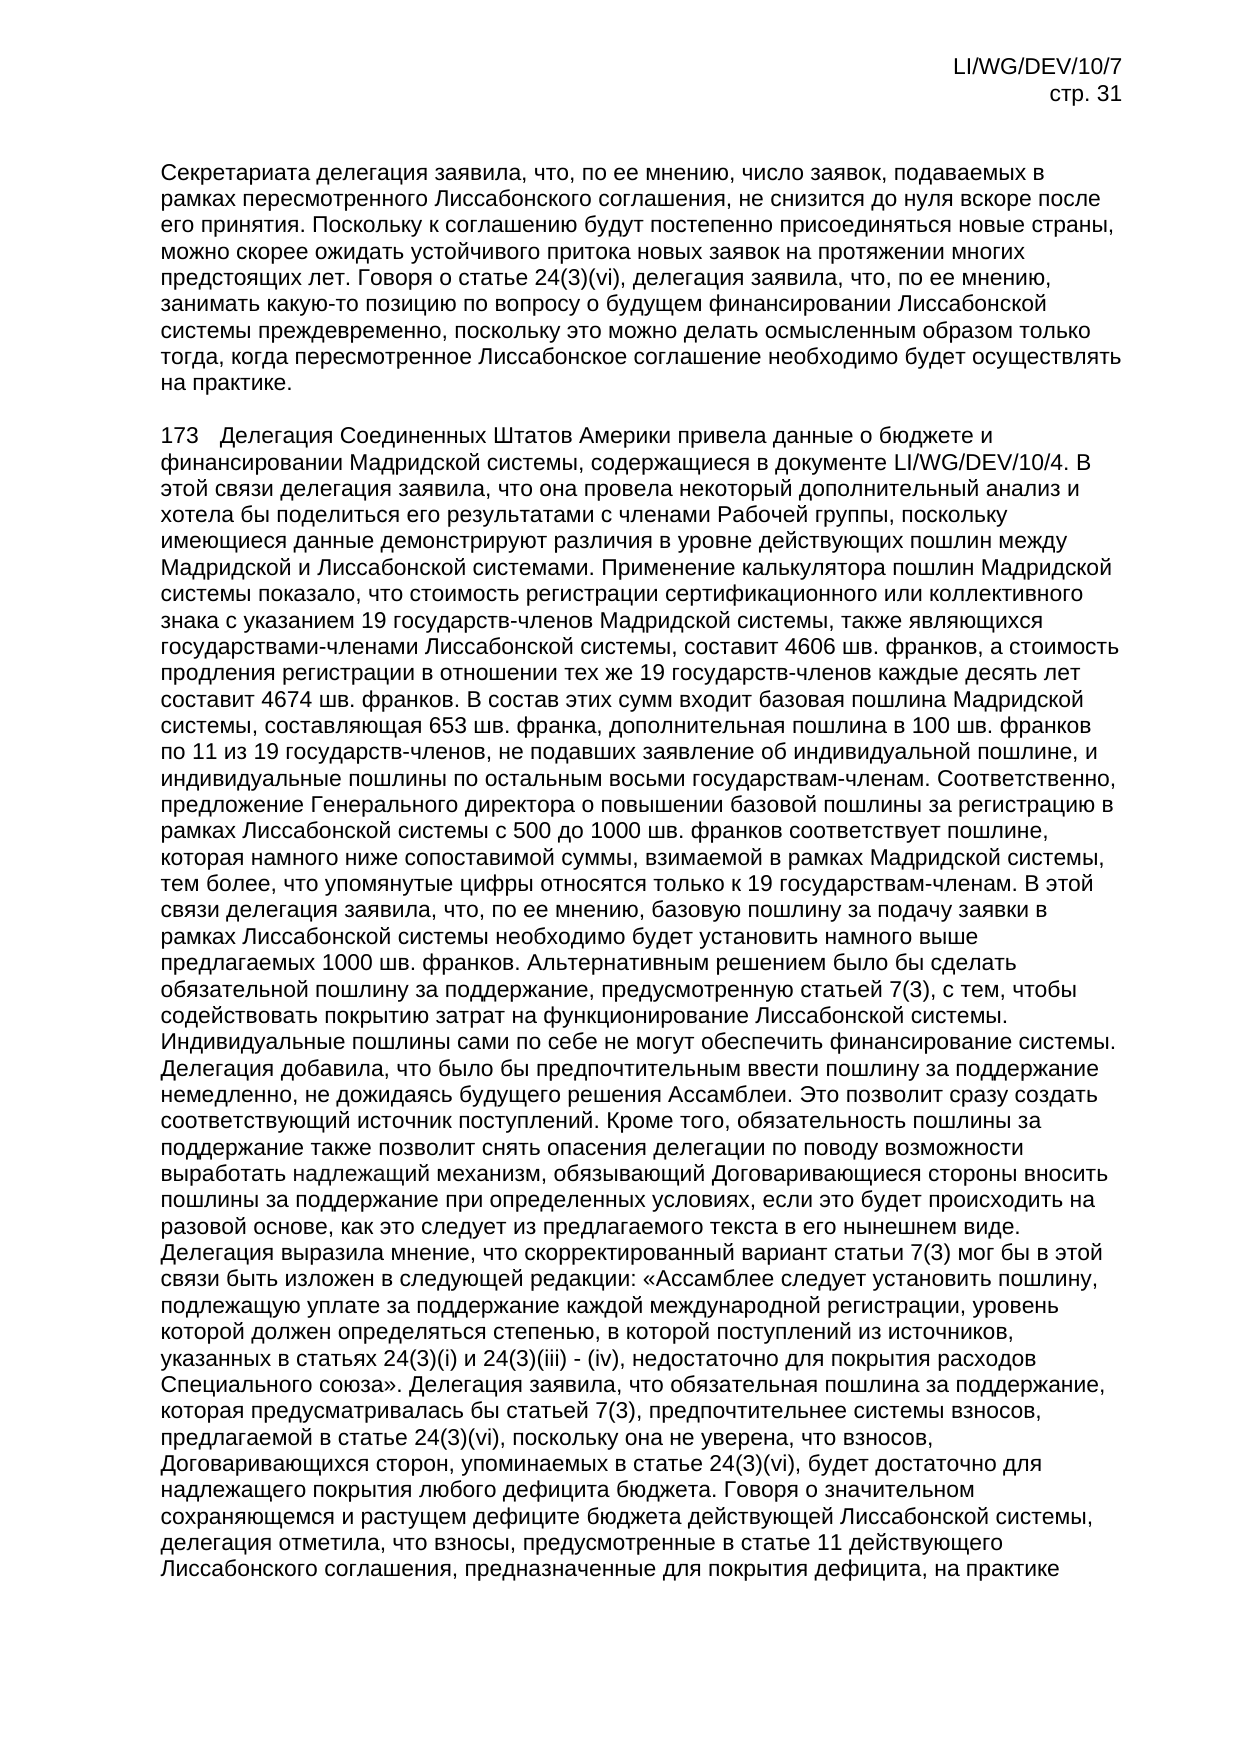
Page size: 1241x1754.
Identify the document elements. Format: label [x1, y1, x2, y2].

text [160, 158, 1122, 396]
text [160, 422, 1122, 1582]
